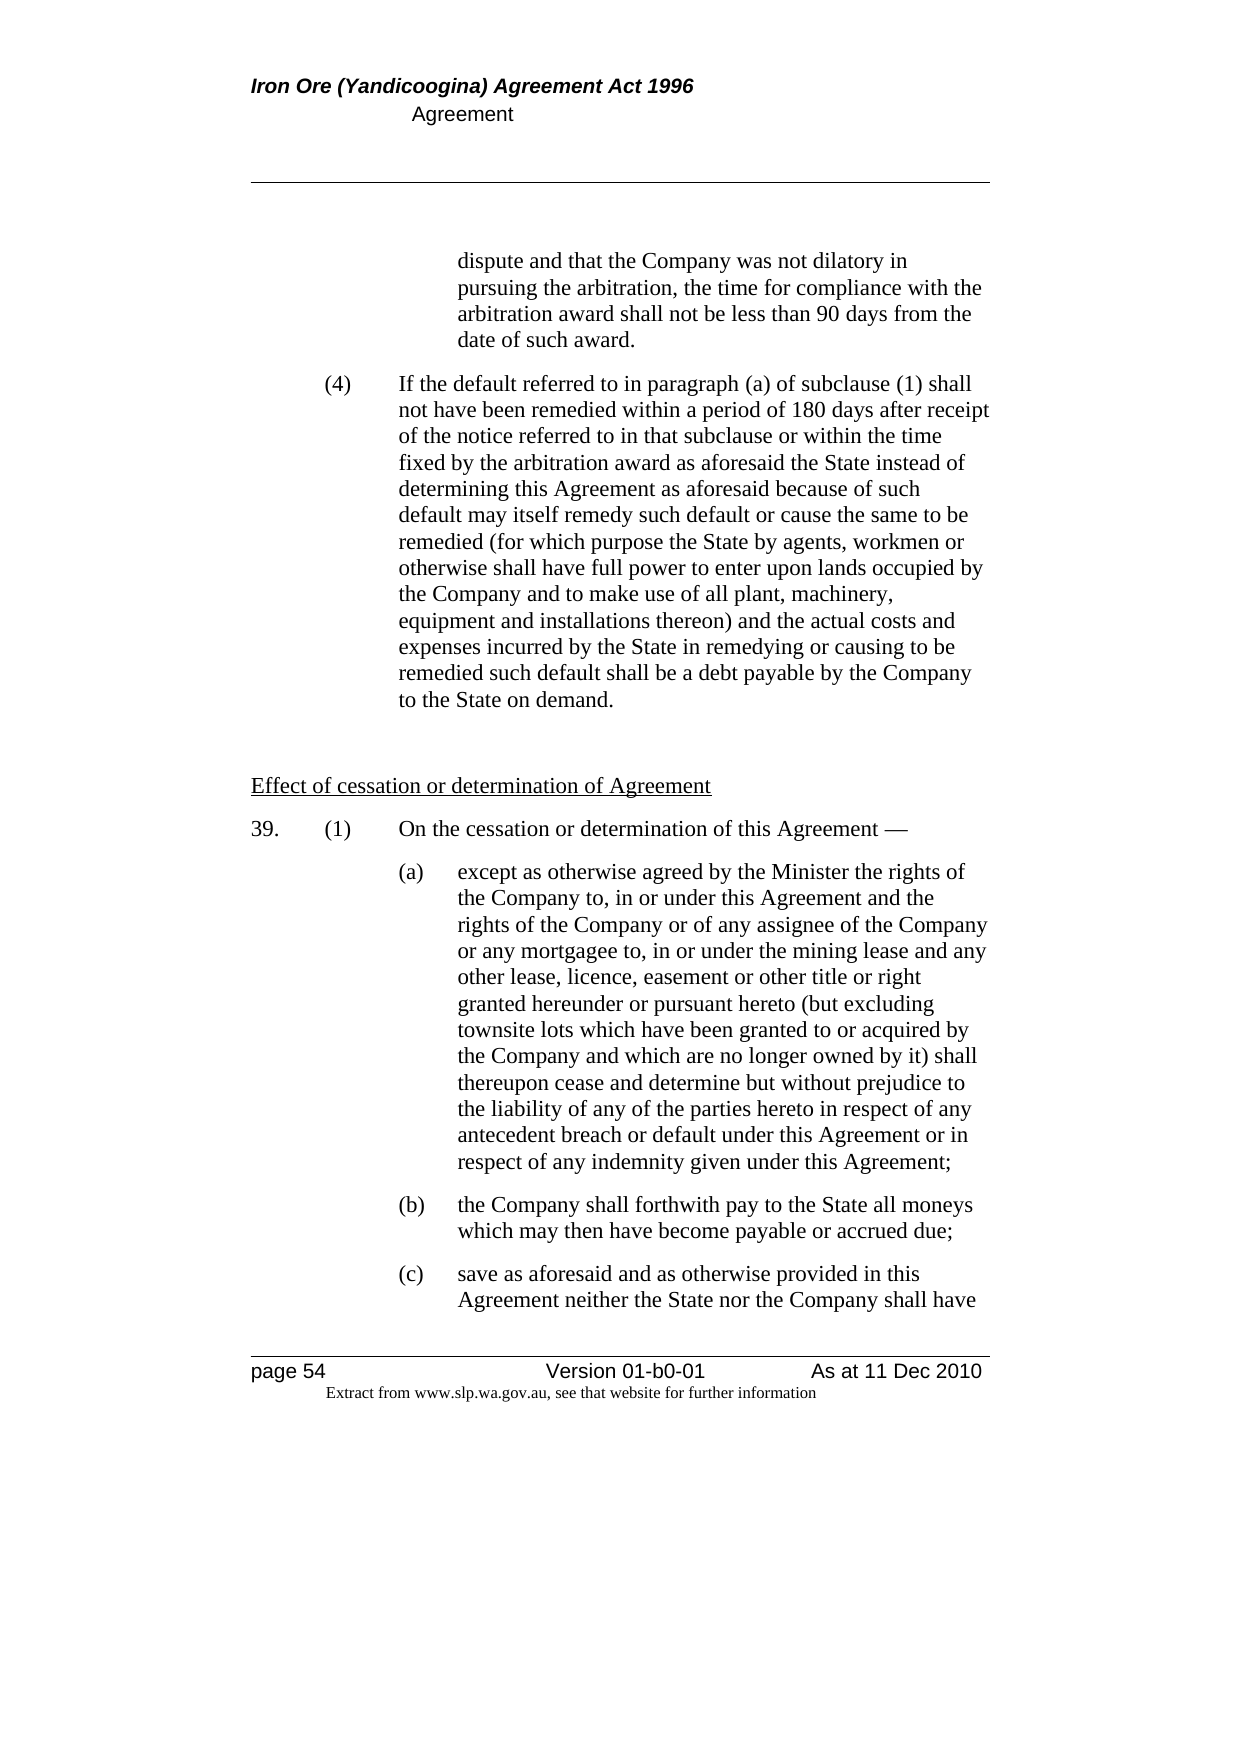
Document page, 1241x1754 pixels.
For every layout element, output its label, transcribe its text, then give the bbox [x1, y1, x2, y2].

text (4) If the default referred to in paragraph (a) of subclause (1) shall not have been remedied within a period of 180 days after receipt of the notice referred to in that subclause or within the time fixed by the arbitration award as aforesaid the State instead of determining this Agreement as aforesaid because of such default may itself remedy such default or cause the same to be remedied (for which purpose the State by agents, workmen or otherwise shall have full power to enter upon lands occupied by the Company and to make use of all plant, machinery, equipment and installations thereon) and the actual costs and expenses incurred by the State in remedying or causing to be remedied such default shall be a debt payable by the Company to the State on demand. [251, 369, 990, 712]
text Effect of cessation or determination of Agreement [251, 772, 990, 798]
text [251, 247, 990, 353]
text 39. (1) On the cessation or determination of this Agreement — [251, 815, 990, 841]
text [251, 1260, 990, 1313]
text (a) except as otherwise agreed by the Minister the rights of the Company to, in or under this Agreement and the rights of the Company or of any assignee of the Company or any mortgagee to, in or under the mining lease and any other lease, licence, easement or other title or right granted hereunder or pursuant hereto (but excluding townsite lots which have been granted to or acquired by the Company and which are no longer owned by it) shall thereupon cease and determine but without prejudice to the liability of any of the parties hereto in respect of any antecedent breach or default under this Agreement or in respect of any indemnity given under this Agreement; [251, 858, 990, 1174]
text (b) the Company shall forthwith pay to the State all moneys which may then have become payable or accrued due; [251, 1191, 990, 1243]
